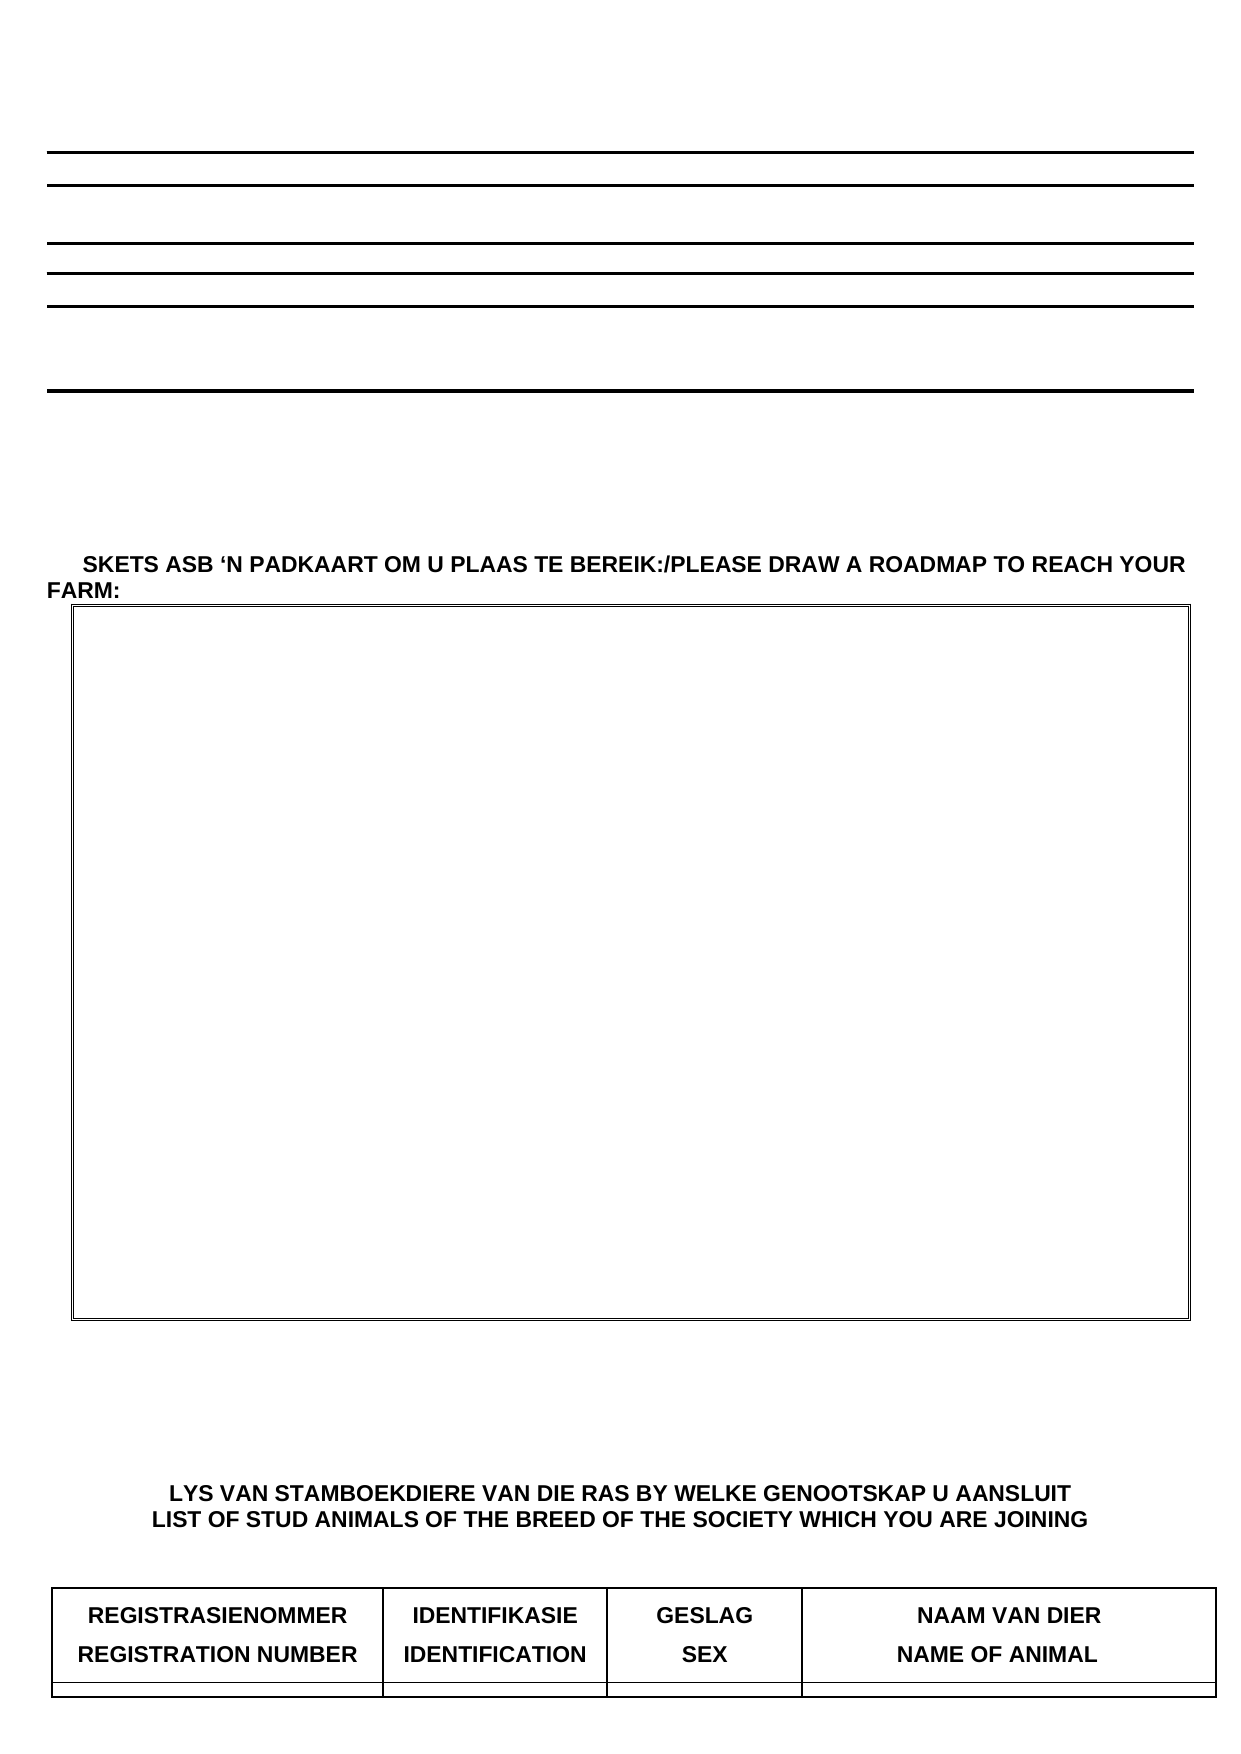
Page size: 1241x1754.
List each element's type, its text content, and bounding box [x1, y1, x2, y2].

table_header IDENTIFIKASIE IDENTIFICATION [384, 1589, 606, 1682]
text LYS VAN STAMBOEKDIERE VAN DIE RAS BY WELKE GENOOTSKAP U AANSLUIT [47, 1479, 1194, 1506]
text LIST OF STUD ANIMALS OF THE BREED OF THE SOCIETY WHICH YOU ARE JOINING [47, 1506, 1194, 1532]
text SKETS ASB ‘N PADKAART OM U PLAAS TE BEREIK:/PLEASE DRAW A ROADMAP TO REACH YOUR FARM: [47, 551, 1194, 603]
table_cell [803, 1683, 1215, 1696]
table_header NAAM VAN DIER NAME OF ANIMAL [803, 1589, 1215, 1682]
table_cell [608, 1683, 801, 1696]
table_header REGISTRASIENOMMER REGISTRATION NUMBER [53, 1589, 382, 1682]
table_cell [53, 1683, 382, 1696]
table_cell [384, 1683, 606, 1696]
table_header [74, 607, 1188, 1318]
table_header GESLAG SEX [608, 1589, 801, 1682]
